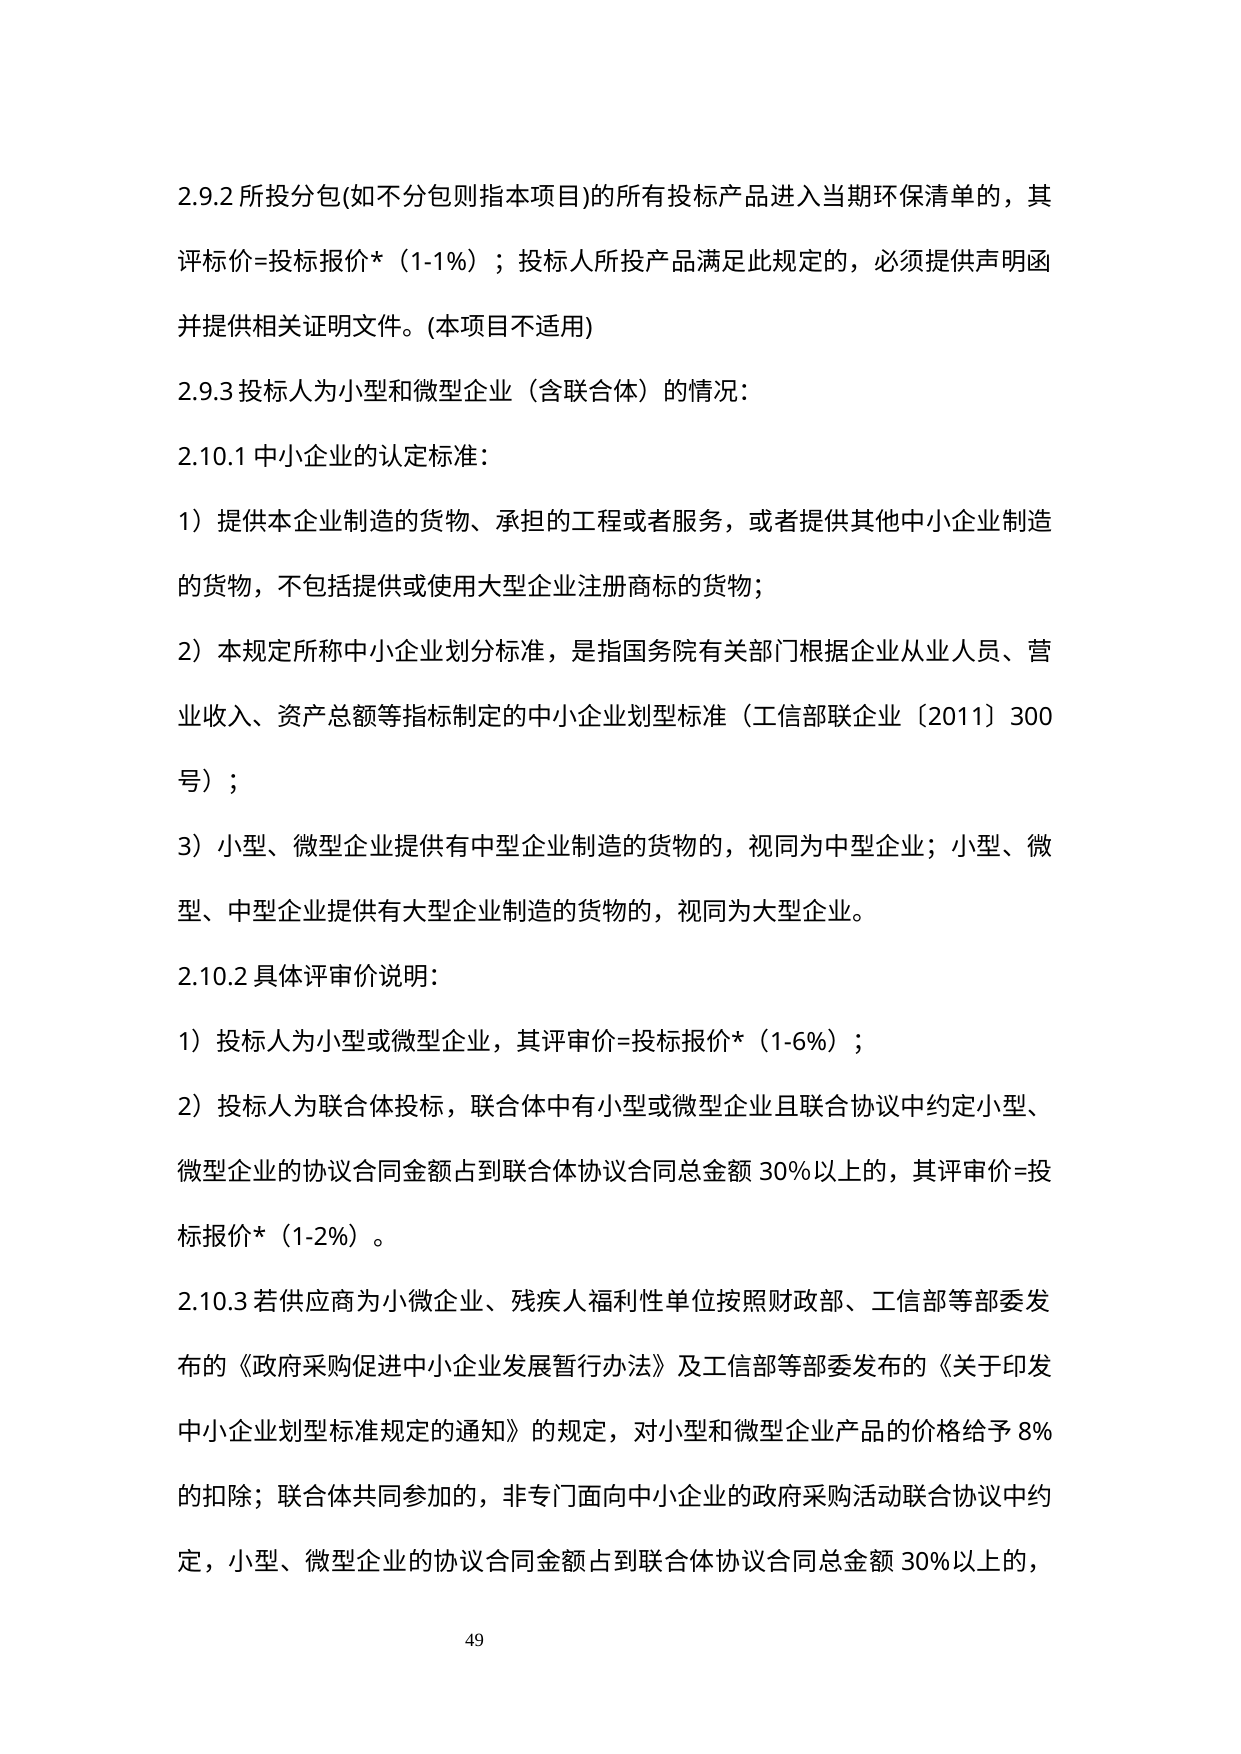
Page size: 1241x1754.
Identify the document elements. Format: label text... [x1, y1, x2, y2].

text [177, 1267, 1053, 1592]
text 2）投标人为联合体投标，联合体中有小型或微型企业且联合协议中约定小型、微型企业的协议合同金额占到联合体协议合同总金额30％以上的，其评审价=投标报价*（1-2%）。 [177, 1072, 1053, 1267]
text 3）小型、微型企业提供有中型企业制造的货物的，视同为中型企业；小型、微型、中型企业提供有大型企业制造的货物的，视同为大型企业。 [177, 812, 1053, 942]
text 2.10.2具体评审价说明： [177, 942, 1053, 1007]
text 2.9.3投标人为小型和微型企业（含联合体）的情况： [177, 357, 1053, 422]
text 2.9.2所投分包(如不分包则指本项目)的所有投标产品进入当期环保清单的，其评标价=投标报价*（1-1%）；投标人所投产品满足此规定的，必须提供声明函并提供相关证明文件。(本项目不适用) [177, 162, 1053, 357]
text 2.10.1中小企业的认定标准： [177, 422, 1053, 487]
text 2）本规定所称中小企业划分标准，是指国务院有关部门根据企业从业人员、营业收入、资产总额等指标制定的中小企业划型标准（工信部联企业〔2011〕300号）； [177, 617, 1053, 812]
text 1）提供本企业制造的货物、承担的工程或者服务，或者提供其他中小企业制造的货物，不包括提供或使用大型企业注册商标的货物； [177, 487, 1053, 617]
text 1）投标人为小型或微型企业，其评审价=投标报价*（1-6%）； [177, 1007, 1053, 1072]
